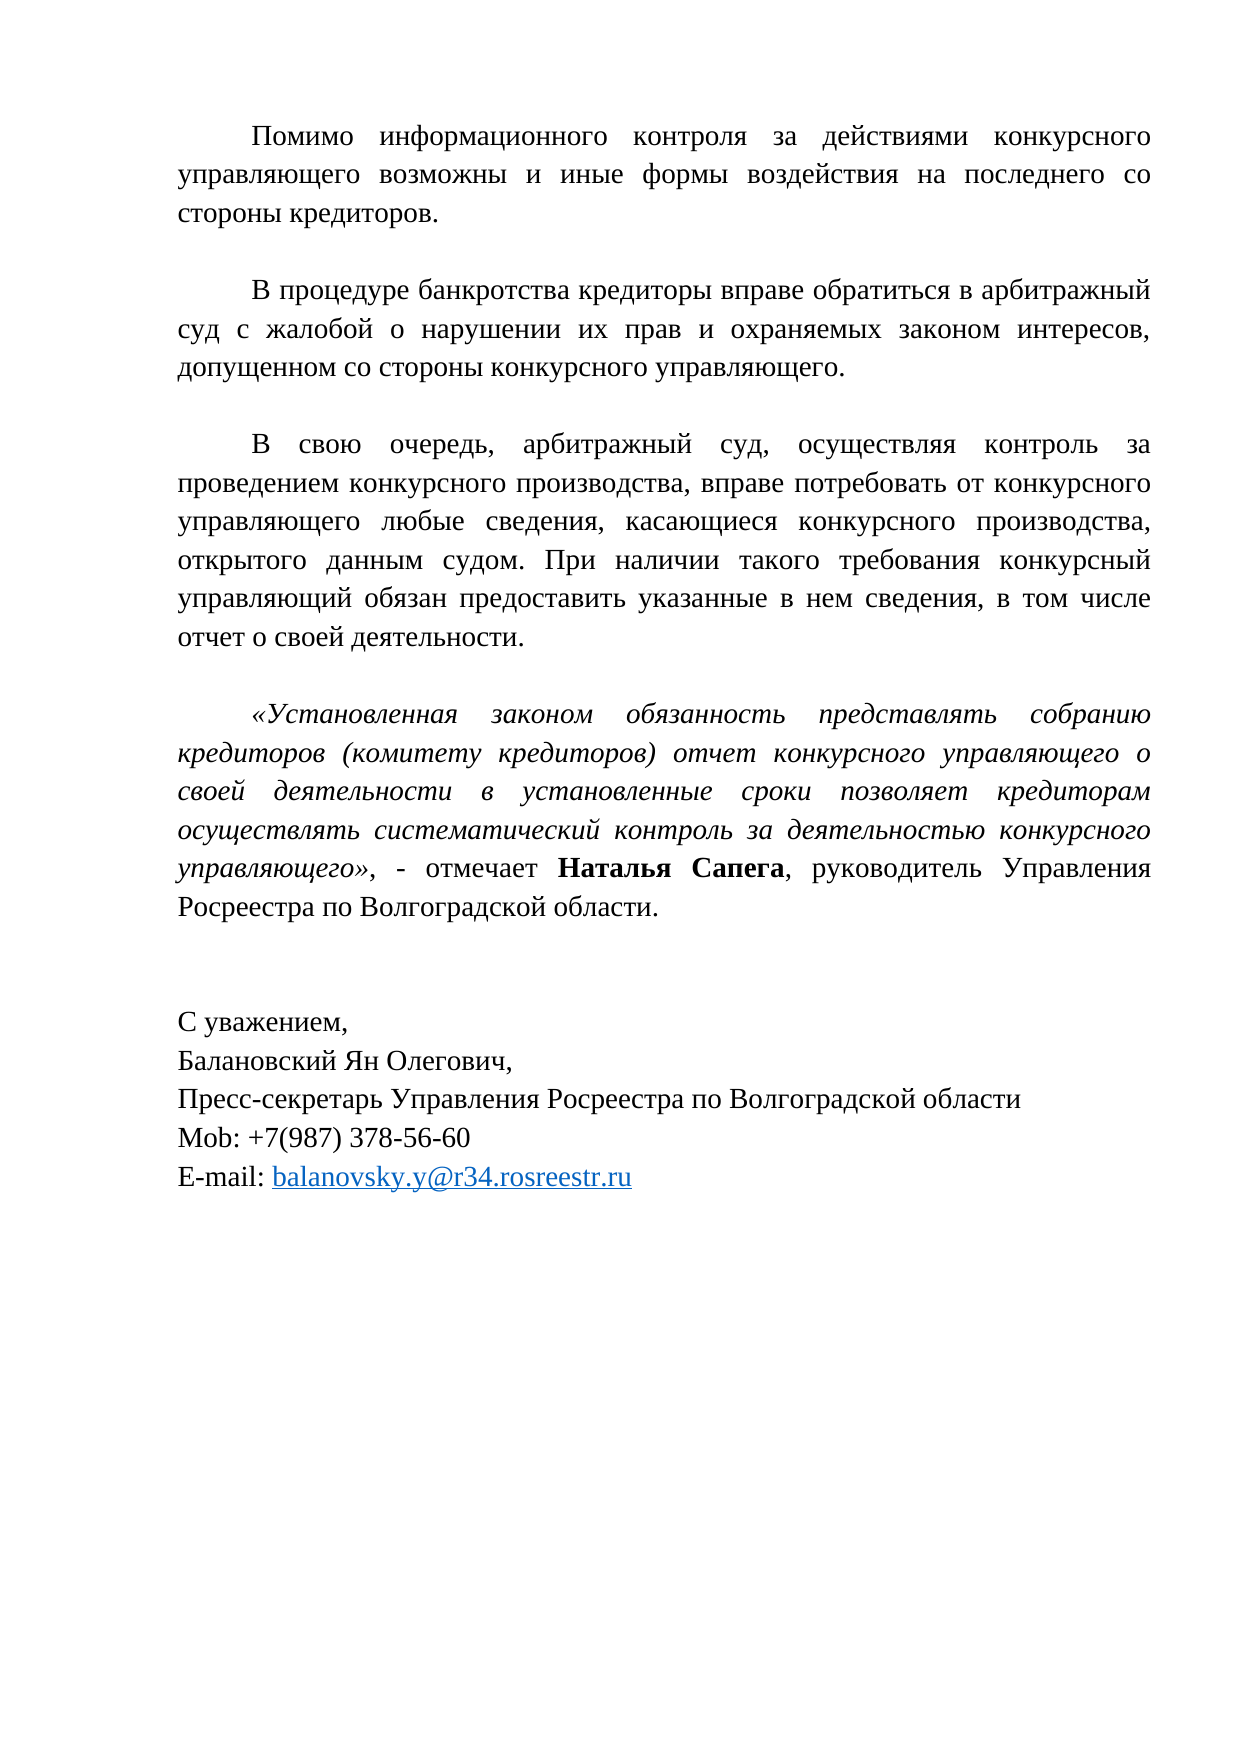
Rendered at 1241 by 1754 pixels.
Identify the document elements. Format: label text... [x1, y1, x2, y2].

text В процедуре банкротства кредиторы вправе обратиться в арбитражный суд с жалобой о нарушении их прав и охраняемых законом интересов, допущенном со стороны конкурсного управляющего. [177, 272, 1152, 383]
text Mob: +7(987) 378-56-60 [177, 1120, 1152, 1154]
text E-mail: balanovsky.y@r34.rosreestr.ru [177, 1159, 1152, 1192]
text «Установленная законом обязанность представлять собранию кредиторов (комитету кредиторов) отчет конкурсного управляющего о своей деятельности в установленные сроки позволяет кредиторам осуществлять систематический контроль за деятельностью конкурсного управляющего», - отмечает Наталья Сапега, руководитель Управления Росреестра по Волгоградской области. [177, 696, 1152, 922]
text Пресс-секретарь Управления Росреестра по Волгоградской области [177, 1082, 1152, 1115]
text Помимо информационного контроля за действиями конкурсного управляющего возможны и иные формы воздействия на последнего со стороны кредиторов. [177, 118, 1152, 229]
text С уважением, [177, 1004, 1152, 1038]
text Балановский Ян Олегович, [177, 1043, 1152, 1077]
text В свою очередь, арбитражный суд, осуществляя контроль за проведением конкурсного производства, вправе потребовать от конкурсного управляющего любые сведения, касающиеся конкурсного производства, открытого данным судом. При наличии такого требования конкурсный управляющий обязан предоставить указанные в нем сведения, в том числе отчет о своей деятельности. [177, 426, 1152, 653]
